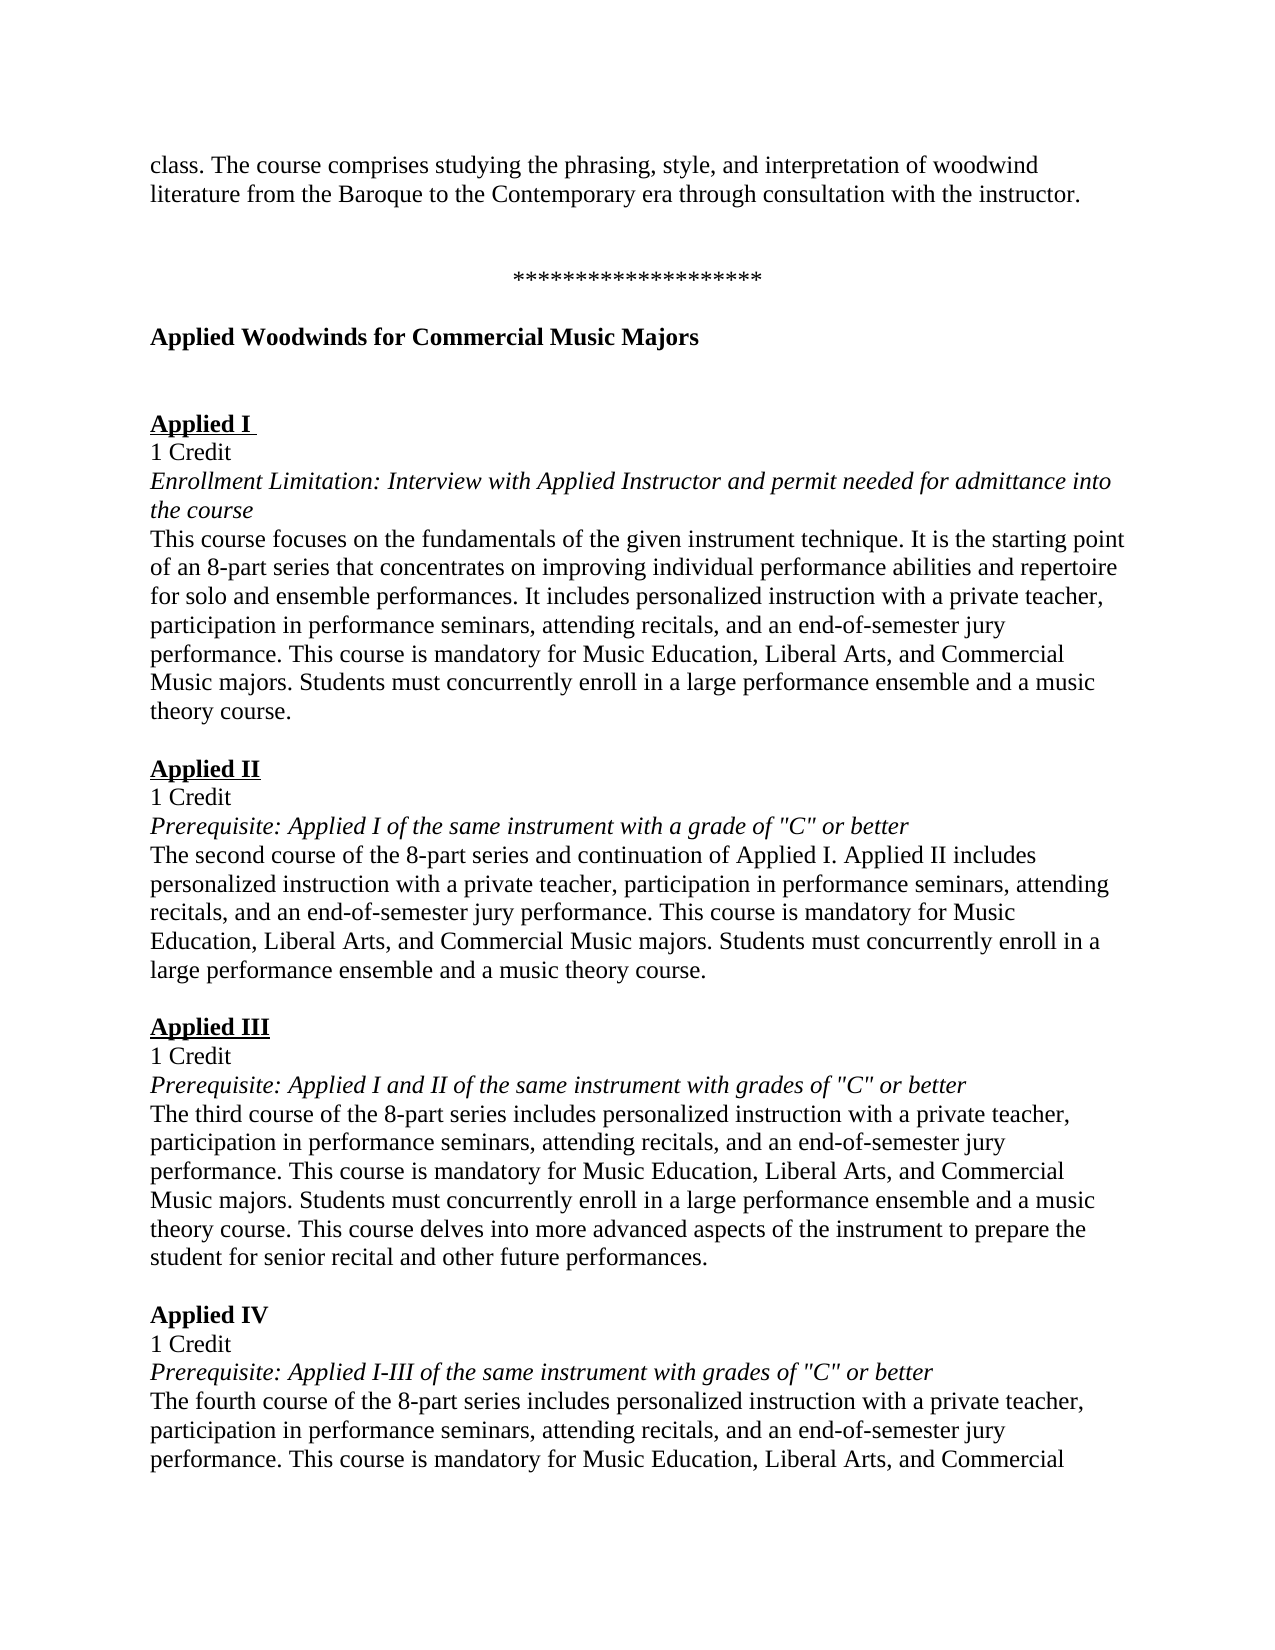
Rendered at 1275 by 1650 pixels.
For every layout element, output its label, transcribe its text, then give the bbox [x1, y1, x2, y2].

text Prerequisite: Applied I of the same instrument with a grade of "C" or better [150, 811, 1125, 840]
text Prerequisite: Applied I and II of the same instrument with grades of "C" or better [150, 1070, 1125, 1099]
text 1 Credit [150, 1041, 1125, 1070]
text ******************** [150, 265, 1125, 294]
text This course focuses on the fundamentals of the given instrument technique. It is the starting point of an 8-part series that concentrates on improving individual performance abilities and repertoire for solo and ensemble performances. It includes personalized instruction with a private teacher, participation in performance seminars, attending recitals, and an end-of-semester jury performance. This course is mandatory for Music Education, Liberal Arts, and Commercial Music majors. Students must concurrently enroll in a large performance ensemble and a music theory course. [150, 524, 1125, 725]
text The third course of the 8-part series includes personalized instruction with a private teacher, participation in performance seminars, attending recitals, and an end-of-semester jury performance. This course is mandatory for Music Education, Liberal Arts, and Commercial Music majors. Students must concurrently enroll in a large performance ensemble and a music theory course. This course delves into more advanced aspects of the instrument to prepare the student for senior recital and other future performances. [150, 1099, 1125, 1271]
text Prerequisite: Applied I-III of the same instrument with grades of "C" or better [150, 1357, 1125, 1386]
text Applied II [150, 754, 1125, 782]
text 1 Credit [150, 1329, 1125, 1357]
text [150, 150, 1125, 207]
text 1 Credit [150, 437, 1125, 466]
text The second course of the 8-part series and continuation of Applied I. Applied II includes personalized instruction with a private teacher, participation in performance seminars, attending recitals, and an end-of-semester jury performance. This course is mandatory for Music Education, Liberal Arts, and Commercial Music majors. Students must concurrently enroll in a large performance ensemble and a music theory course. [150, 840, 1125, 984]
text Applied IV [150, 1300, 1125, 1329]
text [150, 1386, 1125, 1472]
text Applied Woodwinds for Commercial Music Majors [150, 322, 1125, 351]
text Enrollment Limitation: Interview with Applied Instructor and permit needed for admittance into the course [150, 466, 1125, 524]
text Applied III [150, 1012, 1125, 1041]
text 1 Credit [150, 782, 1125, 811]
text Applied I [150, 409, 1125, 437]
